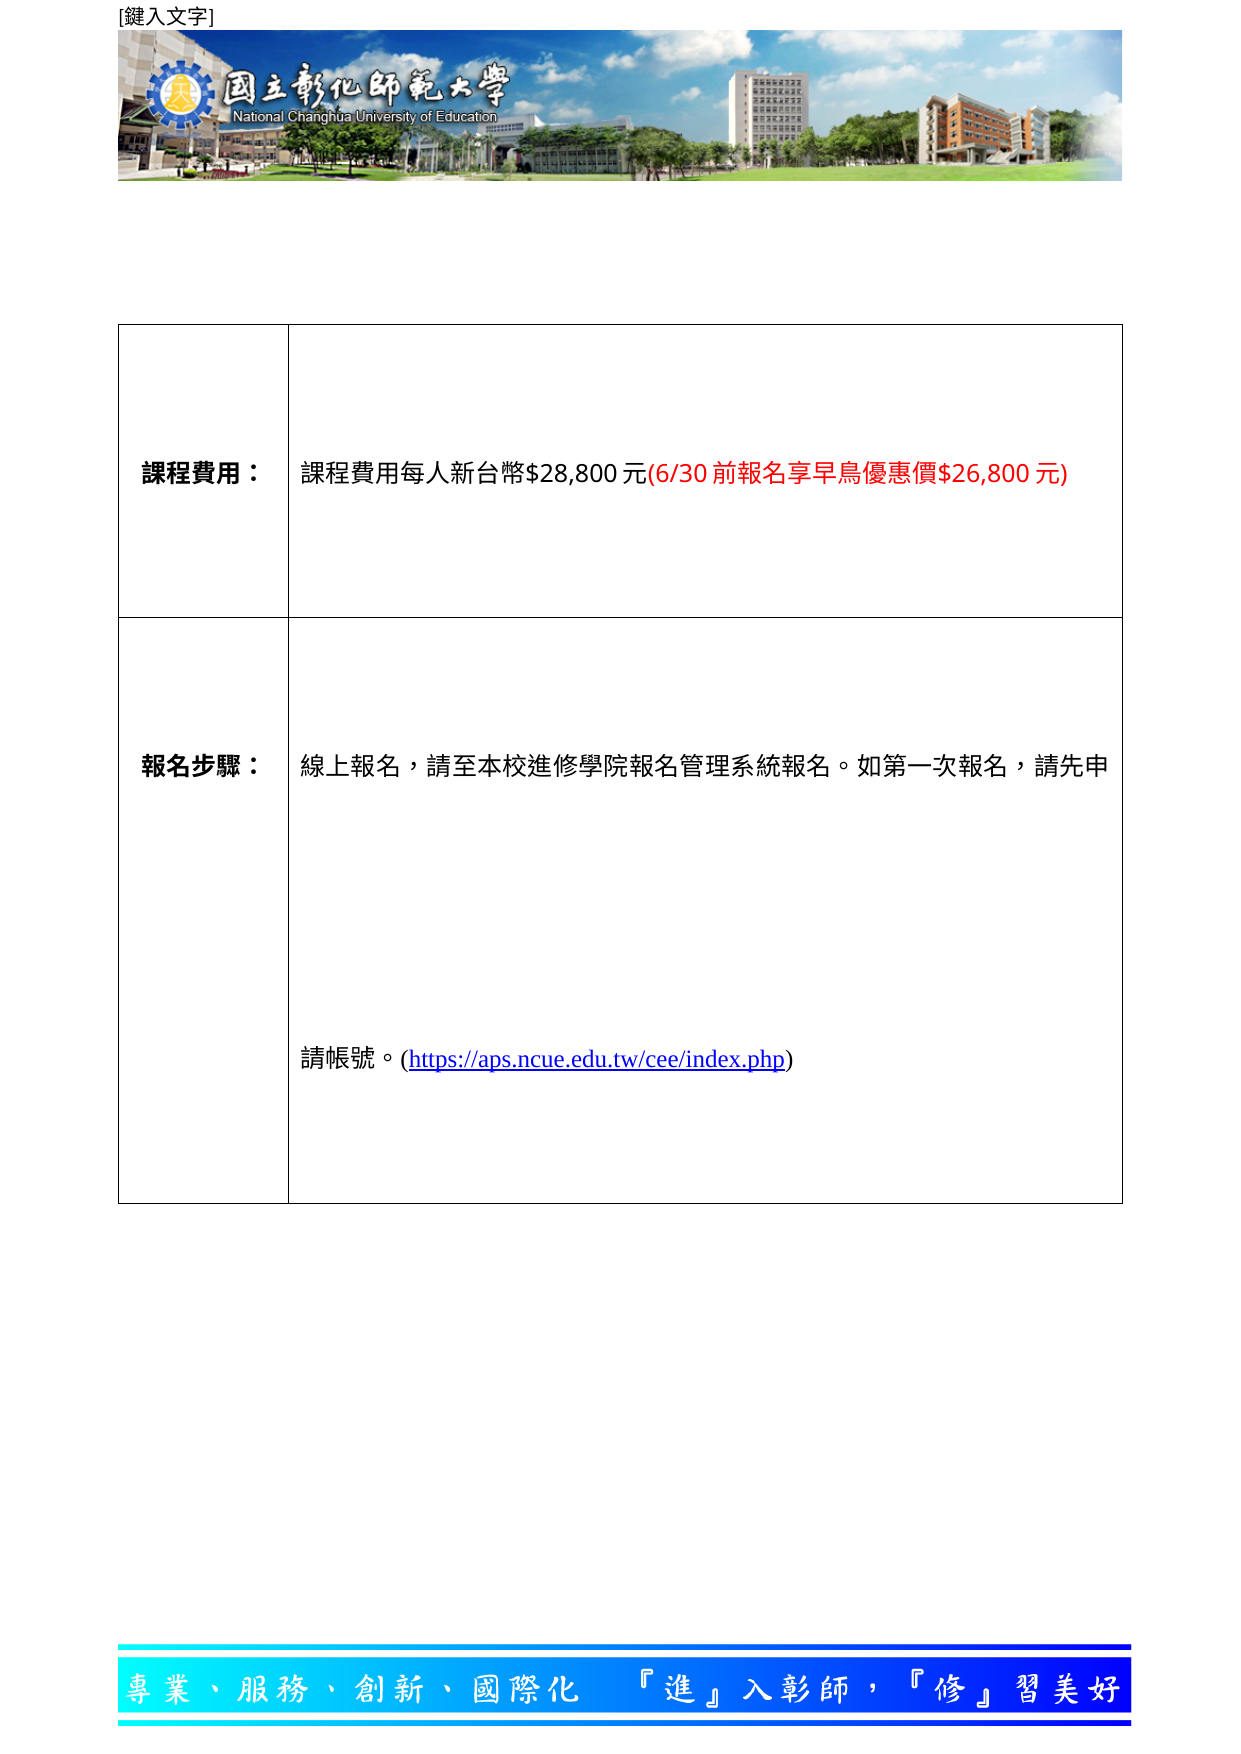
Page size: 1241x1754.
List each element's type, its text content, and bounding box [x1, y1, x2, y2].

table_cell 課程費用： [119, 325, 288, 617]
picture [118, 1636, 1133, 1729]
picture [118, 30, 1123, 181]
table_cell 課程費用每人新台幣$28,800元(6/30前報名享早鳥優惠價$26,800元) [289, 325, 1122, 617]
table_cell 線上報名，請至本校進修學院報名管理系統報名。如第一次報名，請先申請帳號。(https://aps.ncue.edu.tw/cee/index.php) 即日起受理報名至110年7月31日(星期六)止。 [289, 618, 1122, 1203]
table_cell 報名步驟： [119, 618, 288, 1203]
